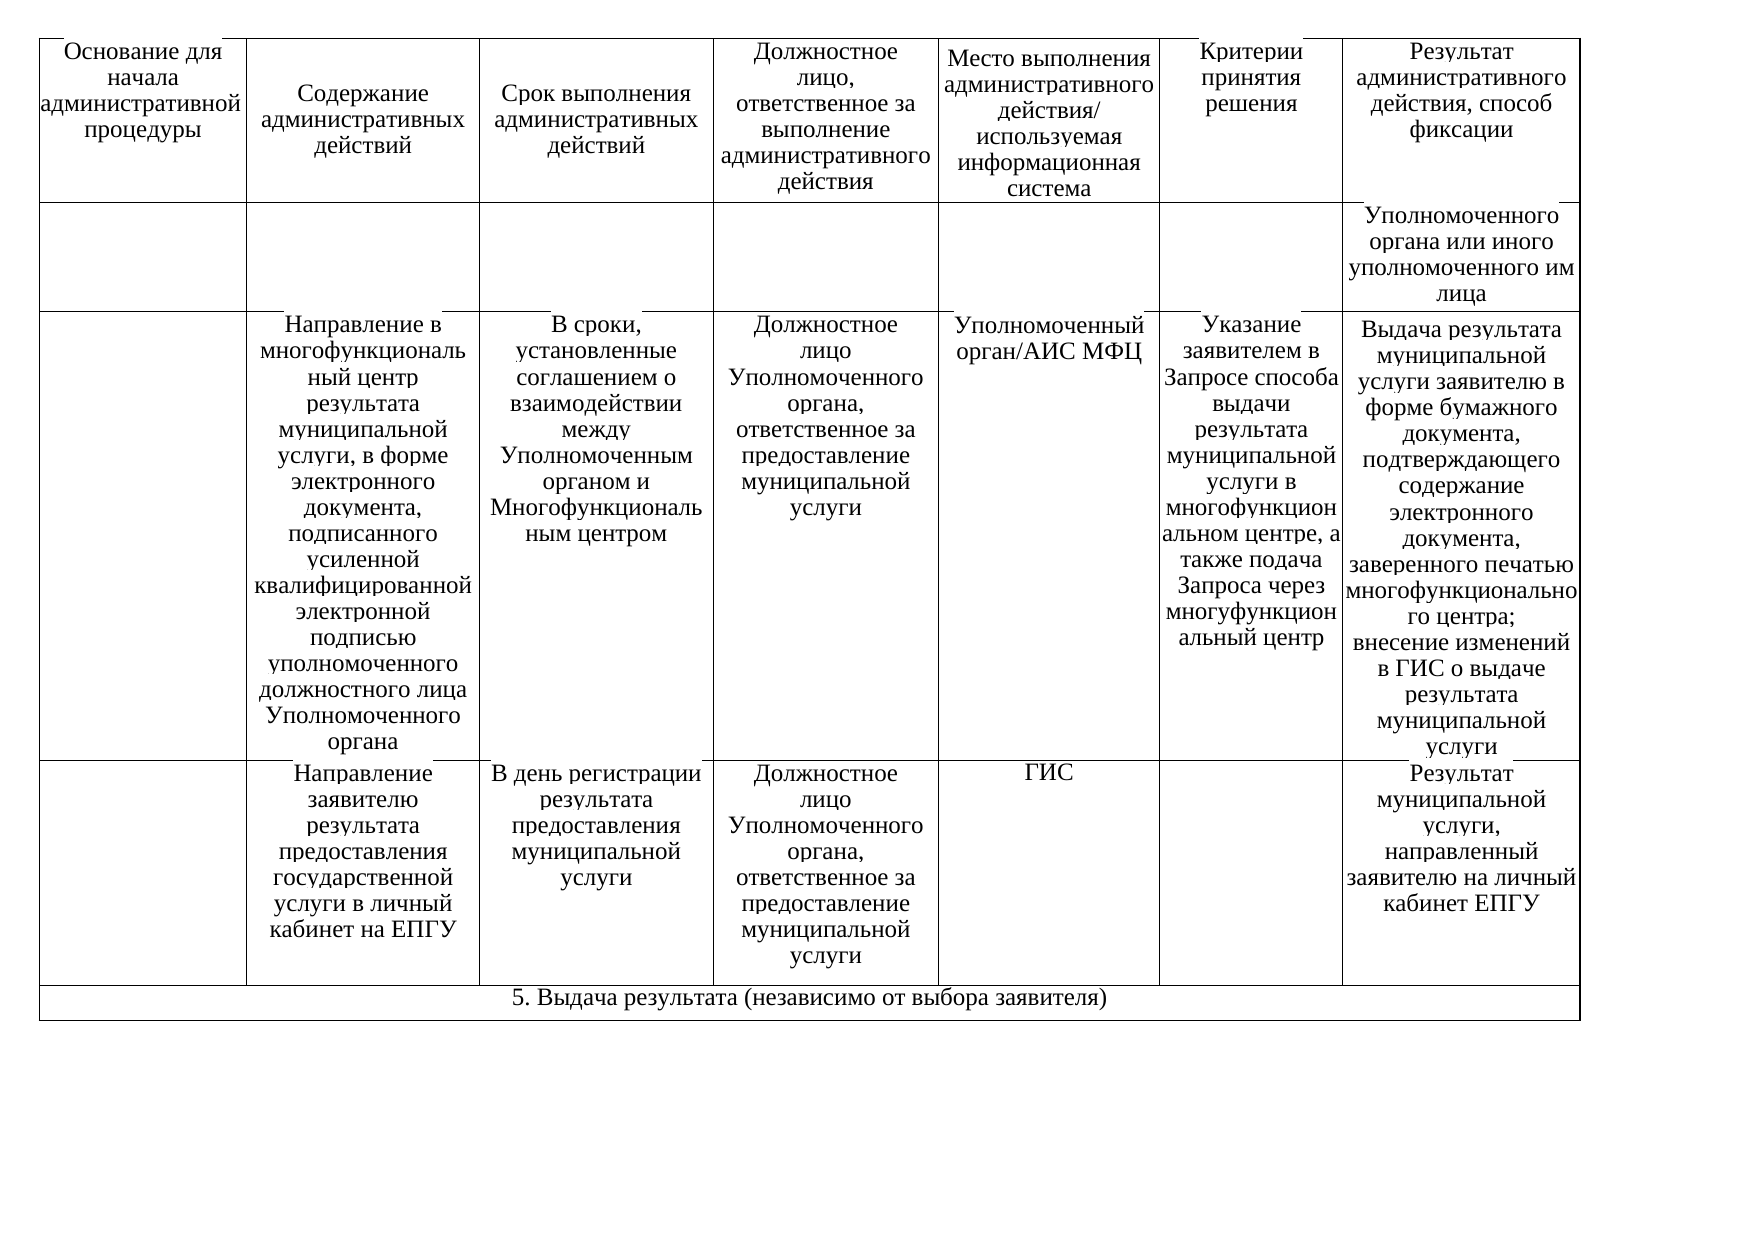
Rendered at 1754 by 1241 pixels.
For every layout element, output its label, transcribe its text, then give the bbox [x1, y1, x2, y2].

table_cell Уполномоченного органа или иного уполномоченного им лица [1343, 203, 1579, 311]
table_header Содержание административных действий [247, 39, 479, 202]
table_cell Направление в многофункциональ ный центр результата муниципальной услуги, в форме электронного документа, подписанного усиленной квалифицированной электронной подписью уполномоченного должностного лица Уполномоченного органа [247, 312, 479, 759]
table_cell Направление заявителю результата предоставления государственной услуги в личный кабинет на ЕПГУ [247, 761, 479, 984]
table_cell Должностное лицо Уполномоченного органа, ответственное за предоставление муниципальной услуги [714, 761, 938, 984]
table_header Должностное лицо, ответственное за выполнение административного действия [714, 39, 938, 202]
table_cell [480, 203, 713, 311]
table_cell ГИС [939, 761, 1159, 984]
table_cell Уполномоченный орган/АИС МФЦ [939, 312, 1159, 759]
table_cell [40, 761, 246, 984]
table_header Место выполнения административного действия/ используемая информационная система [939, 39, 1159, 202]
table_cell [247, 203, 479, 311]
table_cell Указание заявителем в Запросе способа выдачи результата муниципальной услуги в многофункциональном центре, а также подача Запроса через многуфункциональный центр [1160, 312, 1342, 759]
table_header Результат административного действия, способ фиксации [1343, 39, 1579, 202]
table_header Срок выполнения административных действий [480, 39, 713, 202]
table_cell В день регистрации результата предоставления муниципальной услуги [480, 761, 713, 984]
table_cell [1160, 203, 1342, 311]
table_cell [40, 312, 246, 759]
table_cell В сроки, установленные соглашением о взаимодействии между Уполномоченным органом и Многофункциональ ным центром [480, 312, 713, 759]
table_cell [939, 203, 1159, 311]
table_cell 5. Выдача результата (независимо от выбора заявителя) [40, 986, 1579, 1019]
table_cell [1160, 761, 1342, 984]
table_cell Выдача результата муниципальной услуги заявителю в форме бумажного документа, подтверждающего содержание электронного документа, заверенного печатью многофункционально го центра; внесение изменений в ГИС о выдаче результата муниципальной услуги [1343, 312, 1579, 759]
table_cell [714, 203, 938, 311]
table_header Основание для начала административной процедуры [40, 39, 246, 202]
table_cell [40, 203, 246, 311]
table_cell Должностное лицо Уполномоченного органа, ответственное за предоставление муниципальной услуги [714, 312, 938, 759]
table_header Критерии принятия решения [1160, 39, 1342, 202]
table_cell Результат муниципальной услуги, направленный заявителю на личный кабинет ЕПГУ [1343, 761, 1579, 984]
